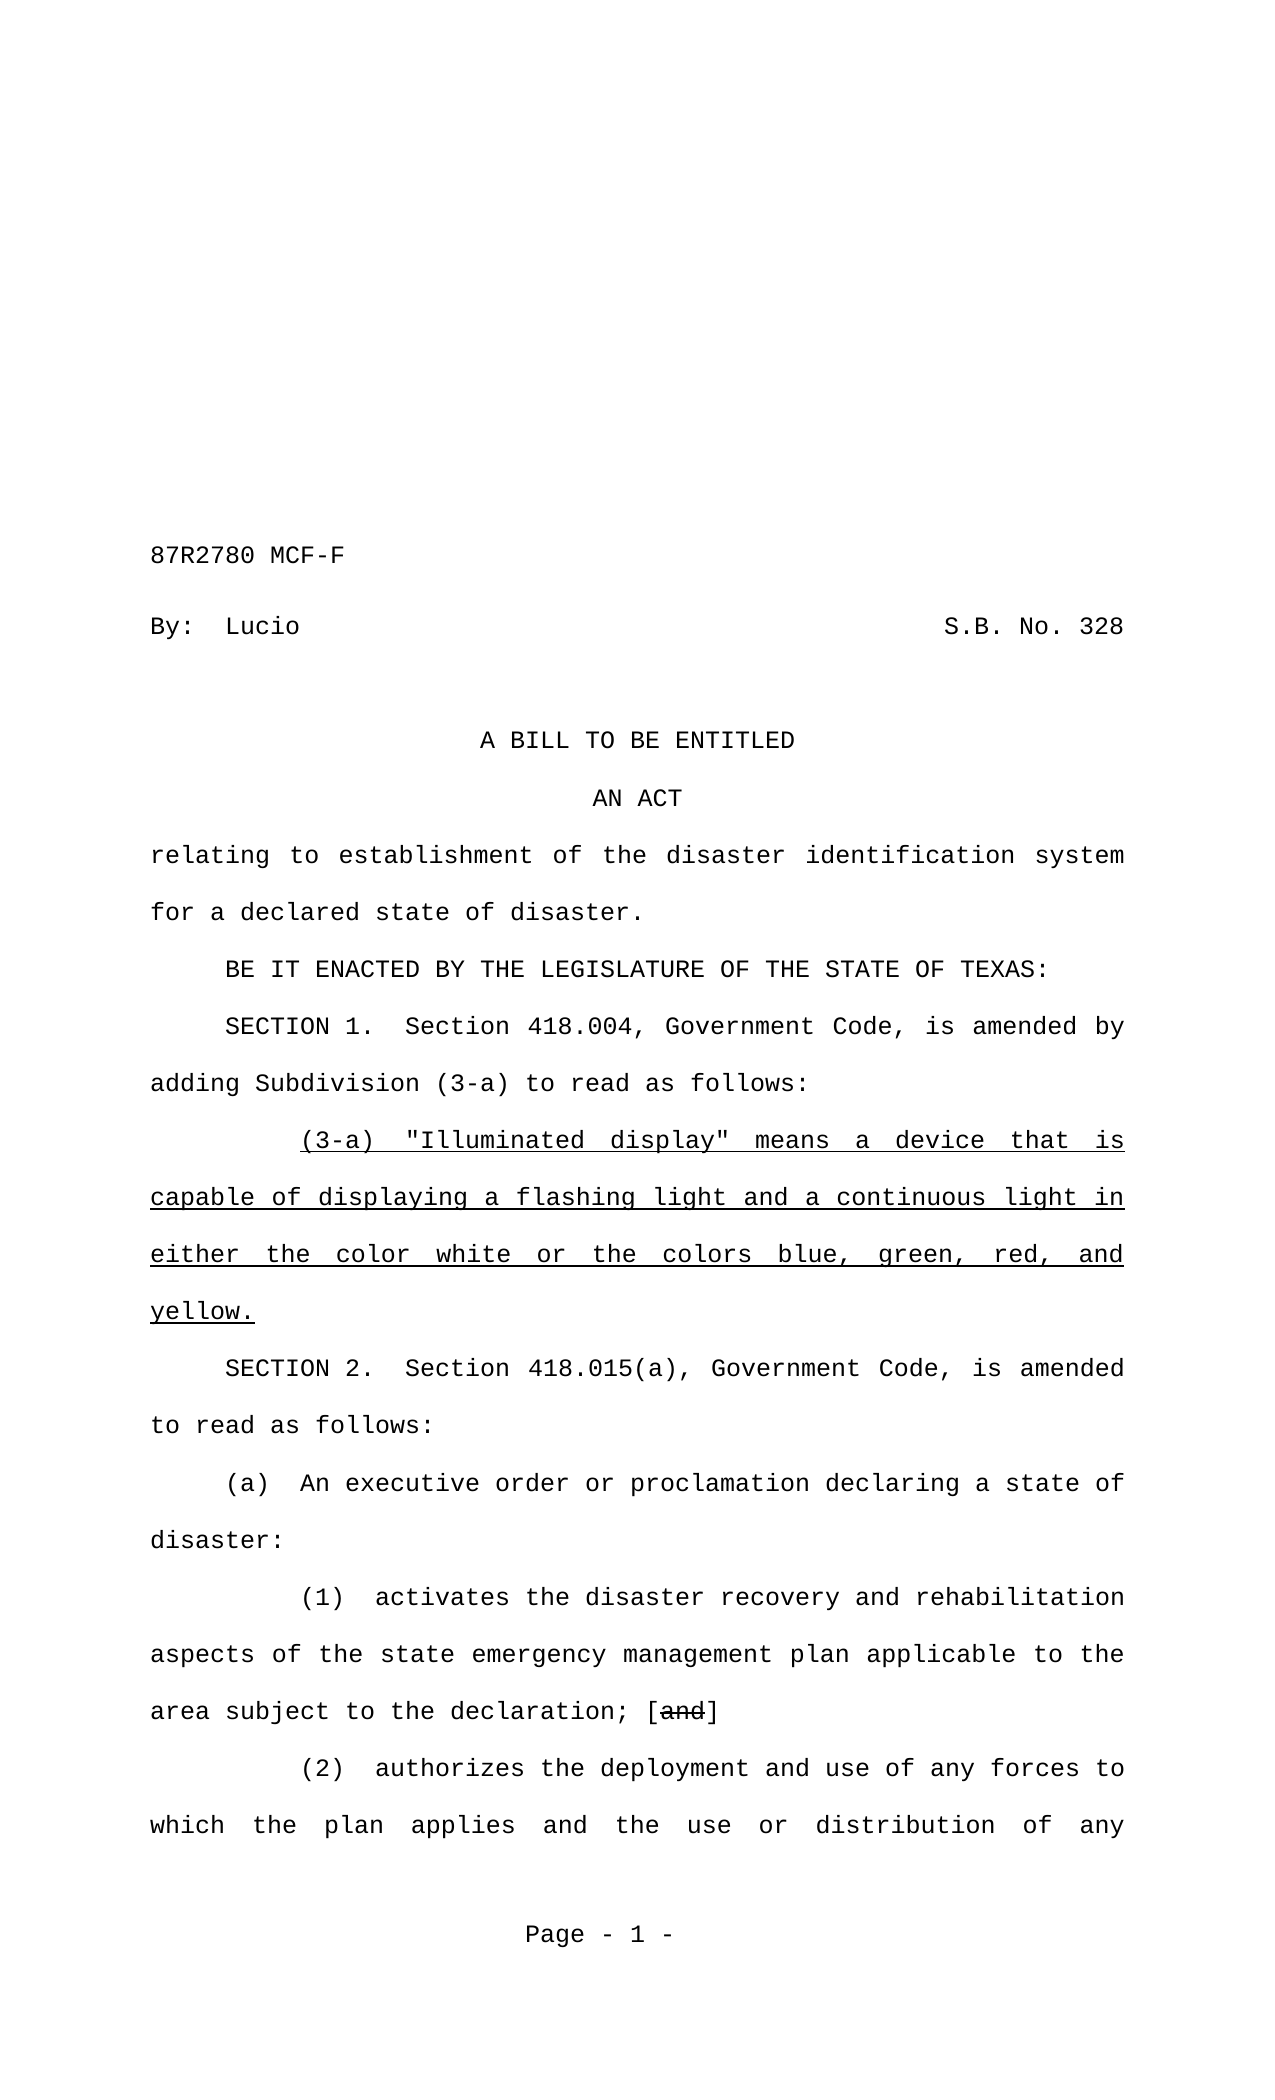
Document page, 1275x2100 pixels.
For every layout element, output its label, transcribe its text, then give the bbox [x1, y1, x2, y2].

text 87R2780 MCF-F [150, 542, 1125, 571]
text (a) An executive order or proclamation declaring a state of disaster: [150, 1470, 1125, 1556]
text (1) activates the disaster recovery and rehabilitation aspects of the state emergency management plan applicable to the area subject to the declaration; [and] [150, 1584, 1125, 1727]
text By: Lucio S.B. No. 328 [150, 614, 1125, 642]
text (3-a) "Illuminated display" means a device that is capable of displaying a flashing light and a continuous light in either the color white or the colors blue, green, red, and yellow. [150, 1127, 1125, 1208]
text (3-a) "Illuminated display" means a device that is capable of displaying a flashing light and a continuous light in either the color white or the colors blue, green, red, and yellow. [150, 1210, 1125, 1327]
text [150, 1755, 1125, 1841]
text BE IT ENACTED BY THE LEGISLATURE OF THE STATE OF TEXAS: [150, 956, 1125, 985]
text SECTION 1. Section 418.004, Government Code, is amended by adding Subdivision (3-a) to read as follows: [150, 1013, 1125, 1099]
text SECTION 2. Section 418.015(a), Government Code, is amended to read as follows: [150, 1356, 1125, 1441]
text A BILL TO BE ENTITLED [150, 728, 1125, 756]
text relating to establishment of the disaster identification system for a declared state of disaster. [150, 842, 1125, 928]
text AN ACT [150, 785, 1125, 813]
